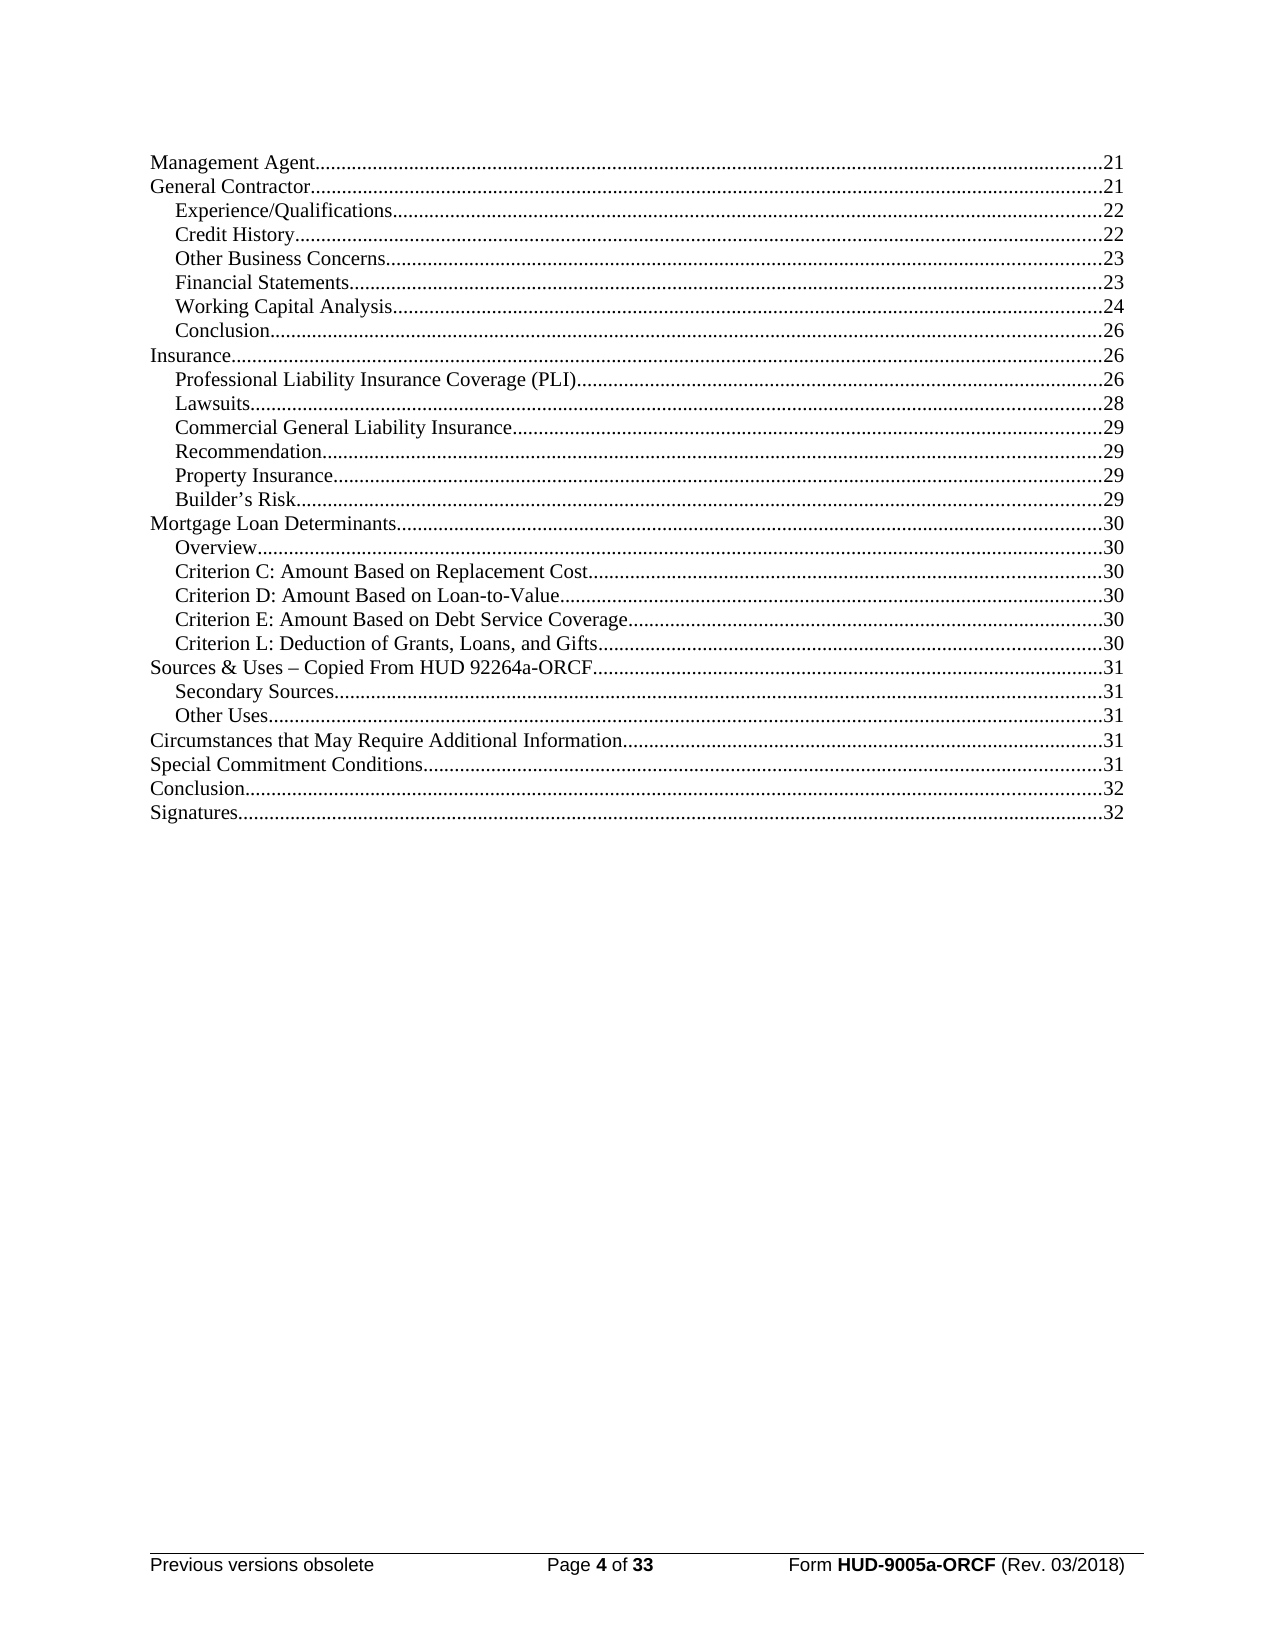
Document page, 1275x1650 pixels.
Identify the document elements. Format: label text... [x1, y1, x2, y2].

text Commercial General Liability Insurance 29 [175, 415, 1125, 439]
text Other Business Concerns 23 [175, 246, 1125, 270]
text Lawsuits 28 [175, 391, 1125, 415]
text Conclusion 32 [150, 776, 1125, 800]
text Recommendation 29 [175, 439, 1125, 463]
text Criterion D: Amount Based on Loan-to-Value 30 [175, 583, 1125, 607]
text Working Capital Analysis 24 [175, 294, 1125, 318]
text Financial Statements 23 [175, 270, 1125, 294]
text Criterion L: Deduction of Grants, Loans, and Gifts 30 [175, 631, 1125, 655]
text Insurance 26 [150, 342, 1125, 367]
text Property Insurance 29 [175, 463, 1125, 487]
text Circumstances that May Require Additional Information 31 [150, 727, 1125, 752]
text Criterion C: Amount Based on Replacement Cost 30 [175, 559, 1125, 583]
text Signatures 32 [150, 800, 1125, 824]
text Sources & Uses – Copied From HUD 92264a-ORCF 31 [150, 655, 1125, 679]
text Conclusion 26 [175, 318, 1125, 342]
text General Contractor 21 [150, 174, 1125, 198]
text Special Commitment Conditions 31 [150, 752, 1125, 776]
text Secondary Sources 31 [175, 679, 1125, 703]
text Criterion E: Amount Based on Debt Service Coverage 30 [175, 607, 1125, 631]
text Management Agent 21 [150, 150, 1125, 174]
text Mortgage Loan Determinants 30 [150, 511, 1125, 535]
text Other Uses 31 [175, 703, 1125, 727]
text Overview 30 [175, 535, 1125, 559]
text Credit History 22 [175, 222, 1125, 246]
text Experience/Qualifications 22 [175, 198, 1125, 222]
text Professional Liability Insurance Coverage (PLI) 26 [175, 367, 1125, 391]
text Builder’s Risk 29 [175, 487, 1125, 511]
